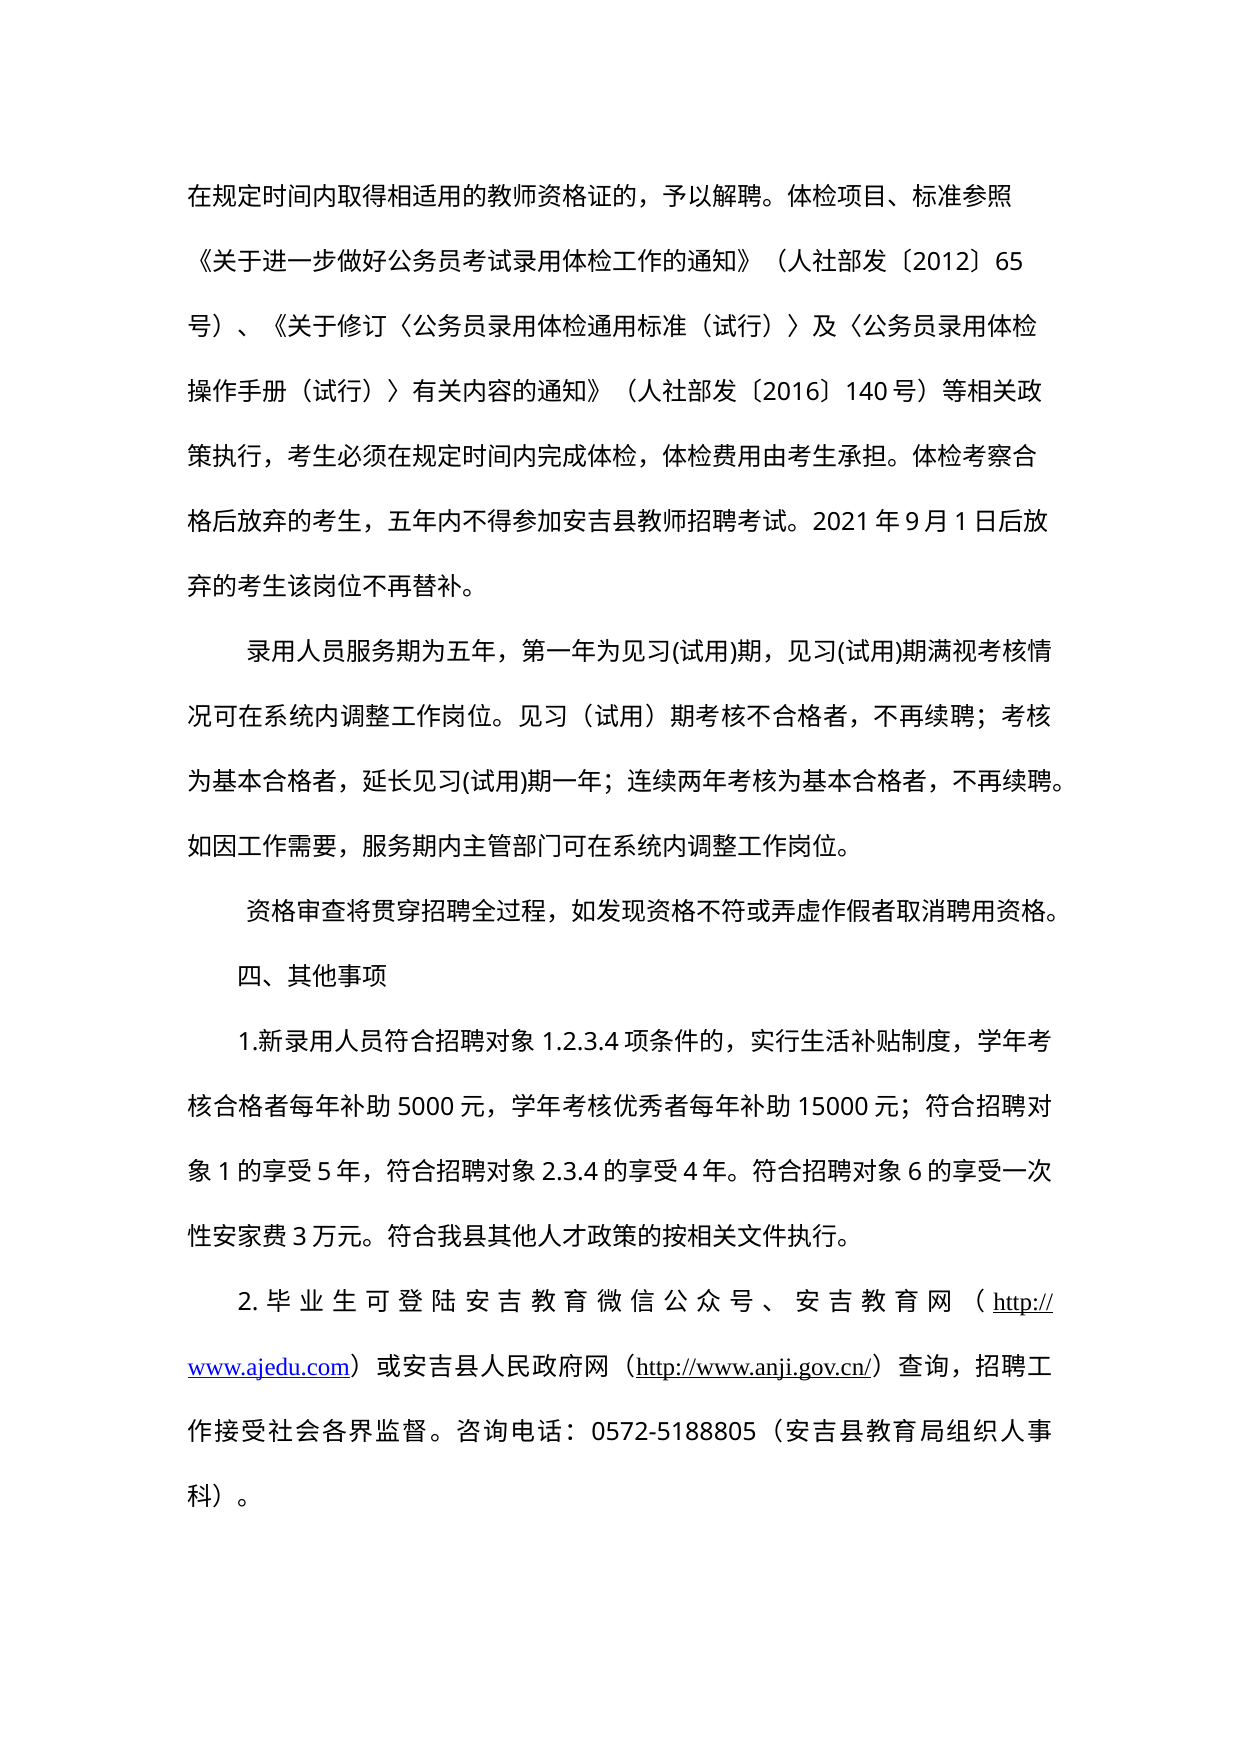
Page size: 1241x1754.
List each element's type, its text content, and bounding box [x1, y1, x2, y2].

text 1.新录用人员符合招聘对象1.2.3.4项条件的，实行生活补贴制度，学年考核合格者每年补助5000元，学年考核优秀者每年补助15000元；符合招聘对象1的享受5年，符合招聘对象2.3.4的享受4年。符合招聘对象6的享受一次性安家费3万元。符合我县其他人才政策的按相关文件执行。 [187, 1007, 1053, 1267]
text 录用人员服务期为五年，第一年为见习(试用)期，见习(试用)期满视考核情况可在系统内调整工作岗位。见习（试用）期考核不合格者，不再续聘；考核为基本合格者，延长见习(试用)期一年；连续两年考核为基本合格者，不再续聘。如因工作需要，服务期内主管部门可在系统内调整工作岗位。 [187, 617, 1053, 877]
text 2.毕业生可登陆安吉教育微信公众号、安吉教育网（http://www.ajedu.com）或安吉县人民政府网（http://www.anji.gov.cn/）查询，招聘工作接受社会各界监督。咨询电话：0572-5188805（安吉县教育局组织人事科）。 [187, 1267, 1053, 1527]
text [187, 162, 1053, 617]
text 资格审查将贯穿招聘全过程，如发现资格不符或弄虚作假者取消聘用资格。 [187, 877, 1053, 942]
text 四、其他事项 [187, 942, 1053, 1007]
